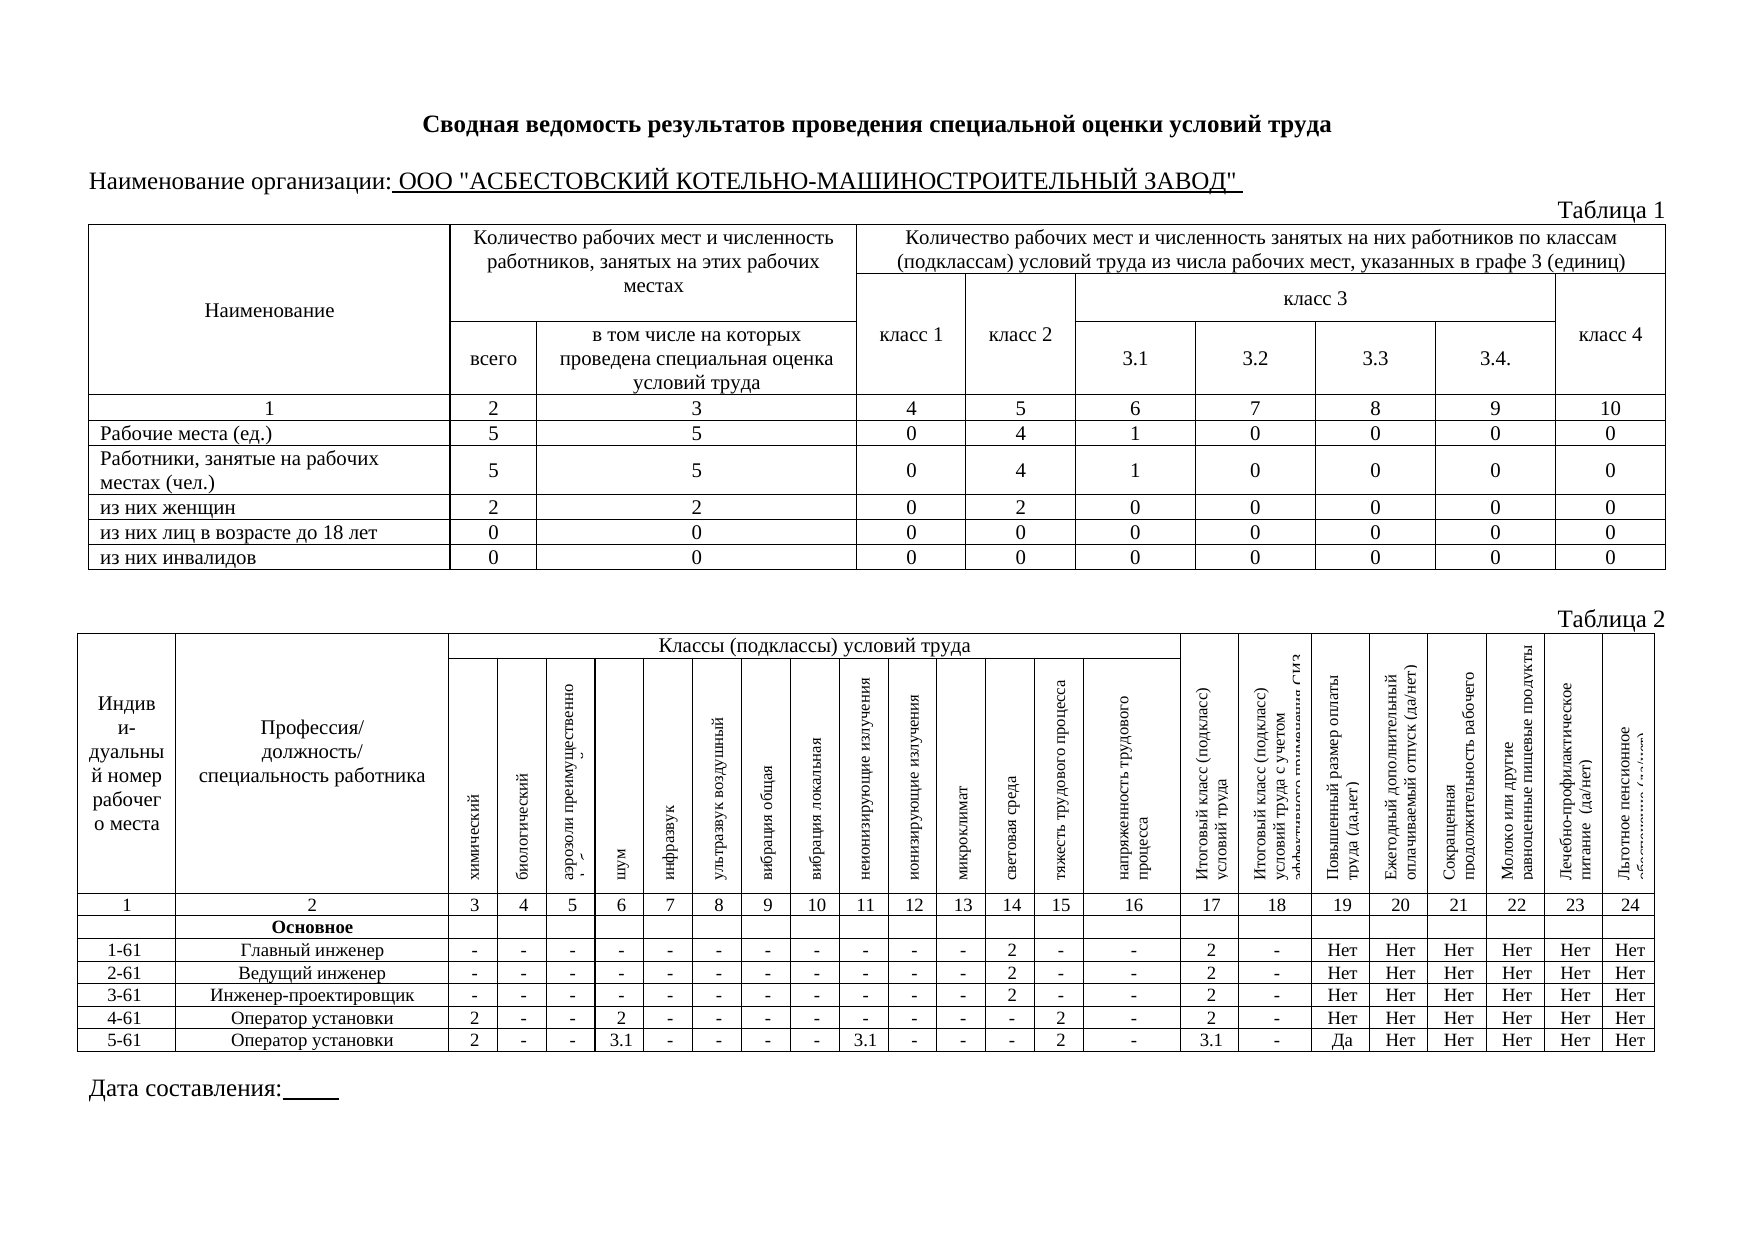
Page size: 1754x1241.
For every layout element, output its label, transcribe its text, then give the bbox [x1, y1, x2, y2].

table_cell - [937, 1029, 985, 1051]
table_cell 16 [1084, 894, 1180, 915]
table_cell 2 [966, 495, 1075, 519]
table_cell Нет [1603, 1007, 1654, 1028]
table_cell 0 [1196, 545, 1315, 569]
table_cell [889, 916, 936, 938]
table_cell 3.1 [596, 1029, 643, 1051]
table_cell 5 [537, 421, 856, 444]
table_cell 2 [1181, 939, 1238, 961]
table_cell 0 [1316, 446, 1435, 494]
table_cell 4 [498, 894, 546, 915]
table_cell 0 [1316, 421, 1435, 444]
table_cell [1603, 916, 1654, 938]
table_cell - [547, 1007, 594, 1028]
table_cell Нет [1428, 939, 1486, 961]
table_cell 2 [451, 395, 536, 419]
table_cell - [498, 984, 546, 1006]
table_header Льготное пенсионное обеспечение (да/нет) [1603, 634, 1654, 893]
table_cell - [889, 962, 936, 983]
table_cell - [791, 962, 839, 983]
text Таблица 2 [89, 604, 1665, 632]
table_cell Оператор установки [176, 1029, 448, 1051]
table_cell 21 [1428, 894, 1486, 915]
table_cell Нет [1312, 939, 1369, 961]
table_header Количество рабочих мест и численность занятых на них работников по классам (подклассам) условий труда из числа рабочих мест, указанных в графе 3 (единиц) [857, 225, 1665, 273]
table_cell вибрация локальная [791, 659, 839, 893]
table_cell [449, 916, 497, 938]
table_cell Нет [1370, 939, 1427, 961]
table_cell - [644, 1007, 692, 1028]
table_cell Нет [1487, 984, 1544, 1006]
table_cell [1428, 916, 1486, 938]
table_header Молоко или другие равноценные пищевые продукты (да/нет) [1487, 634, 1544, 893]
table_cell 0 [1076, 520, 1195, 544]
table_cell - [791, 1029, 839, 1051]
table_cell инфразвук [644, 659, 692, 893]
table_cell 5 [547, 894, 594, 915]
table_cell 2 [986, 939, 1034, 961]
table_cell Нет [1428, 984, 1486, 1006]
table_cell 5-61 [78, 1029, 175, 1051]
table_cell 3 [537, 395, 856, 419]
table_cell Нет [1312, 984, 1369, 1006]
table_cell [1239, 916, 1311, 938]
table_cell 0 [1196, 446, 1315, 494]
table_cell Нет [1487, 1029, 1544, 1051]
table_cell - [986, 1029, 1034, 1051]
table_cell Нет [1603, 1029, 1654, 1051]
table_cell 0 [857, 520, 965, 544]
table_header Ежегодный дополнительный оплачиваемый отпуск (да/нет) [1370, 634, 1427, 893]
table_cell 3.3 [1316, 322, 1435, 394]
table_cell [742, 916, 790, 938]
table_cell световая среда [986, 659, 1034, 893]
table_cell - [889, 1007, 936, 1028]
table_cell 1 [89, 395, 449, 419]
table_cell - [742, 984, 790, 1006]
table_cell 0 [1556, 421, 1665, 444]
table_cell 3.1 [1181, 1029, 1238, 1051]
table_cell 11 [840, 894, 888, 915]
table_cell - [937, 962, 985, 983]
table_cell - [840, 962, 888, 983]
table_cell 0 [1556, 520, 1665, 544]
table_cell микроклимат [937, 659, 985, 893]
table_cell 0 [1436, 495, 1555, 519]
table_cell - [742, 939, 790, 961]
table_cell - [1239, 1029, 1311, 1051]
table_cell 0 [1556, 545, 1665, 569]
table_cell - [742, 1029, 790, 1051]
table_cell - [547, 939, 594, 961]
table_cell Нет [1428, 1007, 1486, 1028]
table_cell из них лиц в возрасте до 18 лет [89, 520, 449, 544]
table_cell - [693, 1007, 741, 1028]
table_cell - [644, 939, 692, 961]
table_cell Рабочие места (ед.) [89, 421, 449, 444]
table_cell - [791, 939, 839, 961]
table_cell химический [449, 659, 497, 893]
table_cell - [742, 962, 790, 983]
table_cell 1-61 [78, 939, 175, 961]
table_cell 2 [1181, 962, 1238, 983]
table_cell 2 [986, 984, 1034, 1006]
table_cell Нет [1487, 962, 1544, 983]
table_cell [791, 916, 839, 938]
text Наименование организации: [89, 166, 1665, 195]
table_cell ультразвук воздушный [693, 659, 741, 893]
table_cell 7 [1196, 395, 1315, 419]
table_cell - [693, 962, 741, 983]
table_cell - [449, 984, 497, 1006]
table_cell - [596, 962, 643, 983]
table_cell 0 [1436, 421, 1555, 444]
table_cell - [840, 939, 888, 961]
table_cell - [498, 1007, 546, 1028]
table_cell Основное [176, 916, 448, 938]
table_cell 4 [857, 395, 965, 419]
table_cell - [498, 939, 546, 961]
table_cell 1 [78, 894, 175, 915]
table_cell - [693, 939, 741, 961]
table_cell 6 [1076, 395, 1195, 419]
table_cell 0 [857, 495, 965, 519]
table_cell 0 [966, 520, 1075, 544]
table_cell 22 [1487, 894, 1544, 915]
table_cell [937, 916, 985, 938]
table_cell - [889, 939, 936, 961]
table_cell - [742, 1007, 790, 1028]
table_cell - [937, 939, 985, 961]
table_cell 2 [986, 962, 1034, 983]
text Дата составления: [89, 1073, 1665, 1102]
table_cell 2 [451, 495, 536, 519]
table_cell 0 [1556, 495, 1665, 519]
table_cell 3.2 [1196, 322, 1315, 394]
table_cell 5 [537, 446, 856, 494]
table_cell [693, 916, 741, 938]
table_cell 8 [1316, 395, 1435, 419]
table_header Лечебно-профилактическое питание (да/нет) [1545, 634, 1602, 893]
table_cell - [644, 984, 692, 1006]
table_cell 4 [966, 446, 1075, 494]
table_cell 3-61 [78, 984, 175, 1006]
table_cell Ведущий инженер [176, 962, 448, 983]
table_cell в том числе на которых проведена специальная оценка условий труда [537, 322, 856, 394]
table_cell 3.4. [1436, 322, 1555, 394]
table_cell 2 [449, 1029, 497, 1051]
table_cell - [644, 1029, 692, 1051]
table_cell 0 [1316, 495, 1435, 519]
table_cell [596, 916, 643, 938]
table_cell 17 [1181, 894, 1238, 915]
table_cell - [1084, 1029, 1180, 1051]
table_cell - [937, 1007, 985, 1028]
table_cell класс 4 [1556, 274, 1665, 394]
table_cell 0 [1436, 545, 1555, 569]
table_cell 2 [176, 894, 448, 915]
table_cell 0 [1196, 495, 1315, 519]
table_cell 4 [966, 421, 1075, 444]
table_cell - [1239, 939, 1311, 961]
table_header Итоговый класс (подкласс) условий труда с учетом эффективного применения СИЗ [1239, 634, 1311, 893]
table_cell 0 [451, 520, 536, 544]
table_cell 0 [1196, 421, 1315, 444]
table_header Классы (подклассы) условий труда [449, 634, 1180, 658]
table_cell биологический [498, 659, 546, 893]
table_cell 0 [537, 520, 856, 544]
table_cell тяжесть трудового процесса [1035, 659, 1083, 893]
table_cell 0 [1076, 545, 1195, 569]
table_cell 4-61 [78, 1007, 175, 1028]
table_cell - [449, 962, 497, 983]
table_cell Нет [1370, 984, 1427, 1006]
table_cell - [791, 984, 839, 1006]
table_cell шум [596, 659, 643, 893]
table_cell Нет [1545, 984, 1602, 1006]
table_header Повышенный размер оплаты труда (да,нет) [1312, 634, 1369, 893]
table_cell - [1084, 1007, 1180, 1028]
table_cell 2 [1181, 984, 1238, 1006]
table_cell - [547, 1029, 594, 1051]
table_header Наименование [89, 225, 449, 394]
table_cell 0 [857, 545, 965, 569]
table_cell [1084, 916, 1180, 938]
table_cell 3.1 [840, 1029, 888, 1051]
table_cell 0 [1316, 545, 1435, 569]
table_cell - [1239, 1007, 1311, 1028]
table_cell [986, 916, 1034, 938]
table_cell из них инвалидов [89, 545, 449, 569]
table_cell [1312, 916, 1369, 938]
table_cell [547, 916, 594, 938]
table_cell 6 [596, 894, 643, 915]
table_cell Да [1312, 1029, 1369, 1051]
table_cell - [498, 1029, 546, 1051]
table_cell Нет [1545, 1007, 1602, 1028]
table_cell всего [451, 322, 536, 394]
table_cell 5 [451, 446, 536, 494]
table_cell Нет [1312, 962, 1369, 983]
table_header Итоговый класс (подкласс) условий труда [1181, 634, 1238, 893]
table_cell - [840, 984, 888, 1006]
table_cell 7 [644, 894, 692, 915]
table_cell - [1035, 984, 1083, 1006]
table_cell 18 [1239, 894, 1311, 915]
table_cell - [889, 984, 936, 1006]
table_cell - [1035, 962, 1083, 983]
table_cell Главный инженер [176, 939, 448, 961]
table_cell Нет [1603, 984, 1654, 1006]
table_cell 2 [1035, 1007, 1083, 1028]
table_cell 14 [986, 894, 1034, 915]
table_cell 12 [889, 894, 936, 915]
table_cell 10 [1556, 395, 1665, 419]
table_cell - [693, 1029, 741, 1051]
table_cell 20 [1370, 894, 1427, 915]
table_cell класс 2 [966, 274, 1075, 394]
table_cell - [1084, 939, 1180, 961]
table_cell - [937, 984, 985, 1006]
table_cell 0 [857, 446, 965, 494]
table_cell - [1239, 962, 1311, 983]
table_cell 0 [1196, 520, 1315, 544]
table_cell 3.1 [1076, 322, 1195, 394]
table_cell 2 [1181, 1007, 1238, 1028]
table_cell - [547, 984, 594, 1006]
table_header Индивидуальный номер рабочего места [78, 634, 175, 893]
table_cell аэрозоли преимущественно фиброгенного действия [547, 659, 594, 893]
table_cell 0 [1436, 520, 1555, 544]
table_cell Нет [1487, 1007, 1544, 1028]
table_cell Нет [1603, 962, 1654, 983]
table_cell Нет [1428, 962, 1486, 983]
table_cell - [791, 1007, 839, 1028]
table_cell 0 [1556, 446, 1665, 494]
table_header Сокращенная продолжительность рабочего времени (да/нет) [1428, 634, 1486, 893]
table_cell из них женщин [89, 495, 449, 519]
table_cell 0 [451, 545, 536, 569]
table_cell [644, 916, 692, 938]
table_cell 2-61 [78, 962, 175, 983]
table_cell 23 [1545, 894, 1602, 915]
table_cell - [1035, 939, 1083, 961]
table_cell напряженность трудового процесса [1084, 659, 1180, 893]
table_cell 0 [1076, 495, 1195, 519]
table_cell 1 [1076, 446, 1195, 494]
text Таблица 1 [89, 195, 1665, 224]
table_cell - [596, 984, 643, 1006]
table_cell 2 [449, 1007, 497, 1028]
table_cell 5 [966, 395, 1075, 419]
table_cell [1545, 916, 1602, 938]
table_cell - [840, 1007, 888, 1028]
table_cell Инженер-проектировщик [176, 984, 448, 1006]
table_cell - [1084, 984, 1180, 1006]
table_cell 0 [537, 545, 856, 569]
table_cell 0 [1436, 446, 1555, 494]
table_cell - [1084, 962, 1180, 983]
table_cell [1181, 916, 1238, 938]
table_cell 1 [1076, 421, 1195, 444]
table_cell 15 [1035, 894, 1083, 915]
table_cell 19 [1312, 894, 1369, 915]
table_cell [78, 916, 175, 938]
table_cell [1370, 916, 1427, 938]
table_cell 13 [937, 894, 985, 915]
table_cell 2 [596, 1007, 643, 1028]
table_cell 3 [449, 894, 497, 915]
table_cell [1487, 916, 1544, 938]
table_cell неионизирующие излучения [840, 659, 888, 893]
table_cell Нет [1428, 1029, 1486, 1051]
table_cell Нет [1370, 1007, 1427, 1028]
table_cell вибрация общая [742, 659, 790, 893]
table_cell 0 [1316, 520, 1435, 544]
table_cell 24 [1603, 894, 1654, 915]
table_cell Нет [1545, 962, 1602, 983]
table_cell класс 1 [857, 274, 965, 394]
table_cell - [1239, 984, 1311, 1006]
table_cell - [644, 962, 692, 983]
table_cell 10 [791, 894, 839, 915]
table_cell 0 [857, 421, 965, 444]
table_cell 0 [966, 545, 1075, 569]
table_cell - [889, 1029, 936, 1051]
table_cell - [596, 939, 643, 961]
table_cell ионизирующие излучения [889, 659, 936, 893]
table_cell Нет [1545, 939, 1602, 961]
table_cell - [449, 939, 497, 961]
table_cell Работники, занятые на рабочих местах (чел.) [89, 446, 449, 494]
table_cell - [693, 984, 741, 1006]
table_cell Нет [1312, 1007, 1369, 1028]
table_cell Нет [1545, 1029, 1602, 1051]
table_cell Нет [1370, 962, 1427, 983]
table_cell Нет [1487, 939, 1544, 961]
table_header Количество рабочих мест и численность работников, занятых на этих рабочих местах [451, 225, 856, 321]
table_cell Нет [1370, 1029, 1427, 1051]
text Сводная ведомость результатов проведения специальной оценки условий труда [89, 109, 1665, 138]
table_cell 8 [693, 894, 741, 915]
table_cell [1035, 916, 1083, 938]
table_cell - [986, 1007, 1034, 1028]
table_cell 9 [1436, 395, 1555, 419]
table_cell Оператор установки [176, 1007, 448, 1028]
table_cell [498, 916, 546, 938]
table_cell 2 [537, 495, 856, 519]
table_cell 5 [451, 421, 536, 444]
table_cell [840, 916, 888, 938]
table_cell - [498, 962, 546, 983]
table_cell 2 [1035, 1029, 1083, 1051]
table_cell 9 [742, 894, 790, 915]
table_cell - [547, 962, 594, 983]
table_cell Нет [1603, 939, 1654, 961]
table_header Профессия/ должность/ специальность работника [176, 634, 448, 893]
table_cell класс 3 [1076, 274, 1555, 321]
